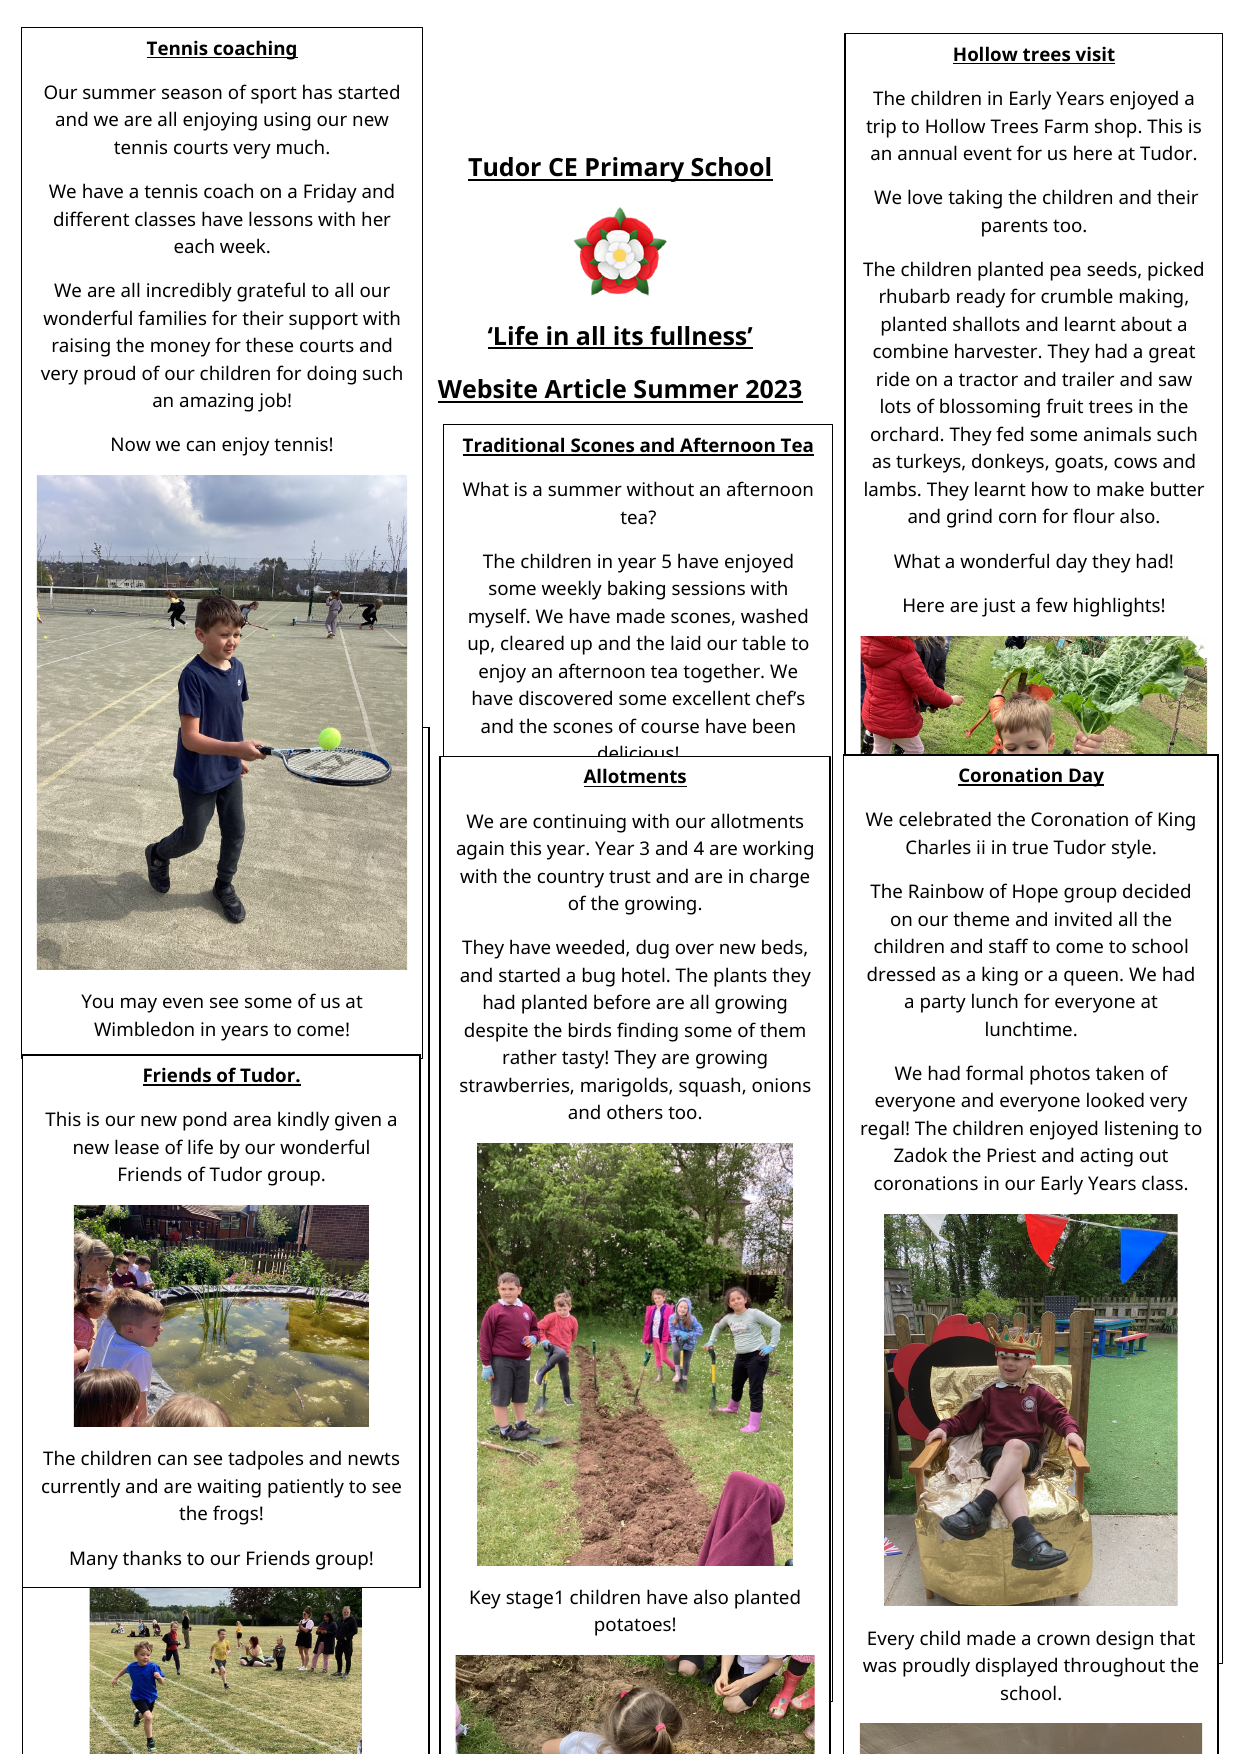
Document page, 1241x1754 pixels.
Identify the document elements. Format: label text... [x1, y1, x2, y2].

picture [572, 203, 669, 300]
picture [455, 1655, 815, 1754]
picture [73, 1205, 369, 1427]
picture [36, 475, 408, 970]
text Website Article Summer 2023 [423, 372, 844, 406]
picture [884, 1214, 1178, 1606]
text ‘Life in all its fullness’ [423, 318, 844, 353]
picture [859, 1723, 1203, 1754]
picture [477, 1143, 793, 1566]
picture [89, 1588, 362, 1754]
picture [860, 636, 1208, 754]
text Tudor CE Primary School [423, 150, 844, 184]
